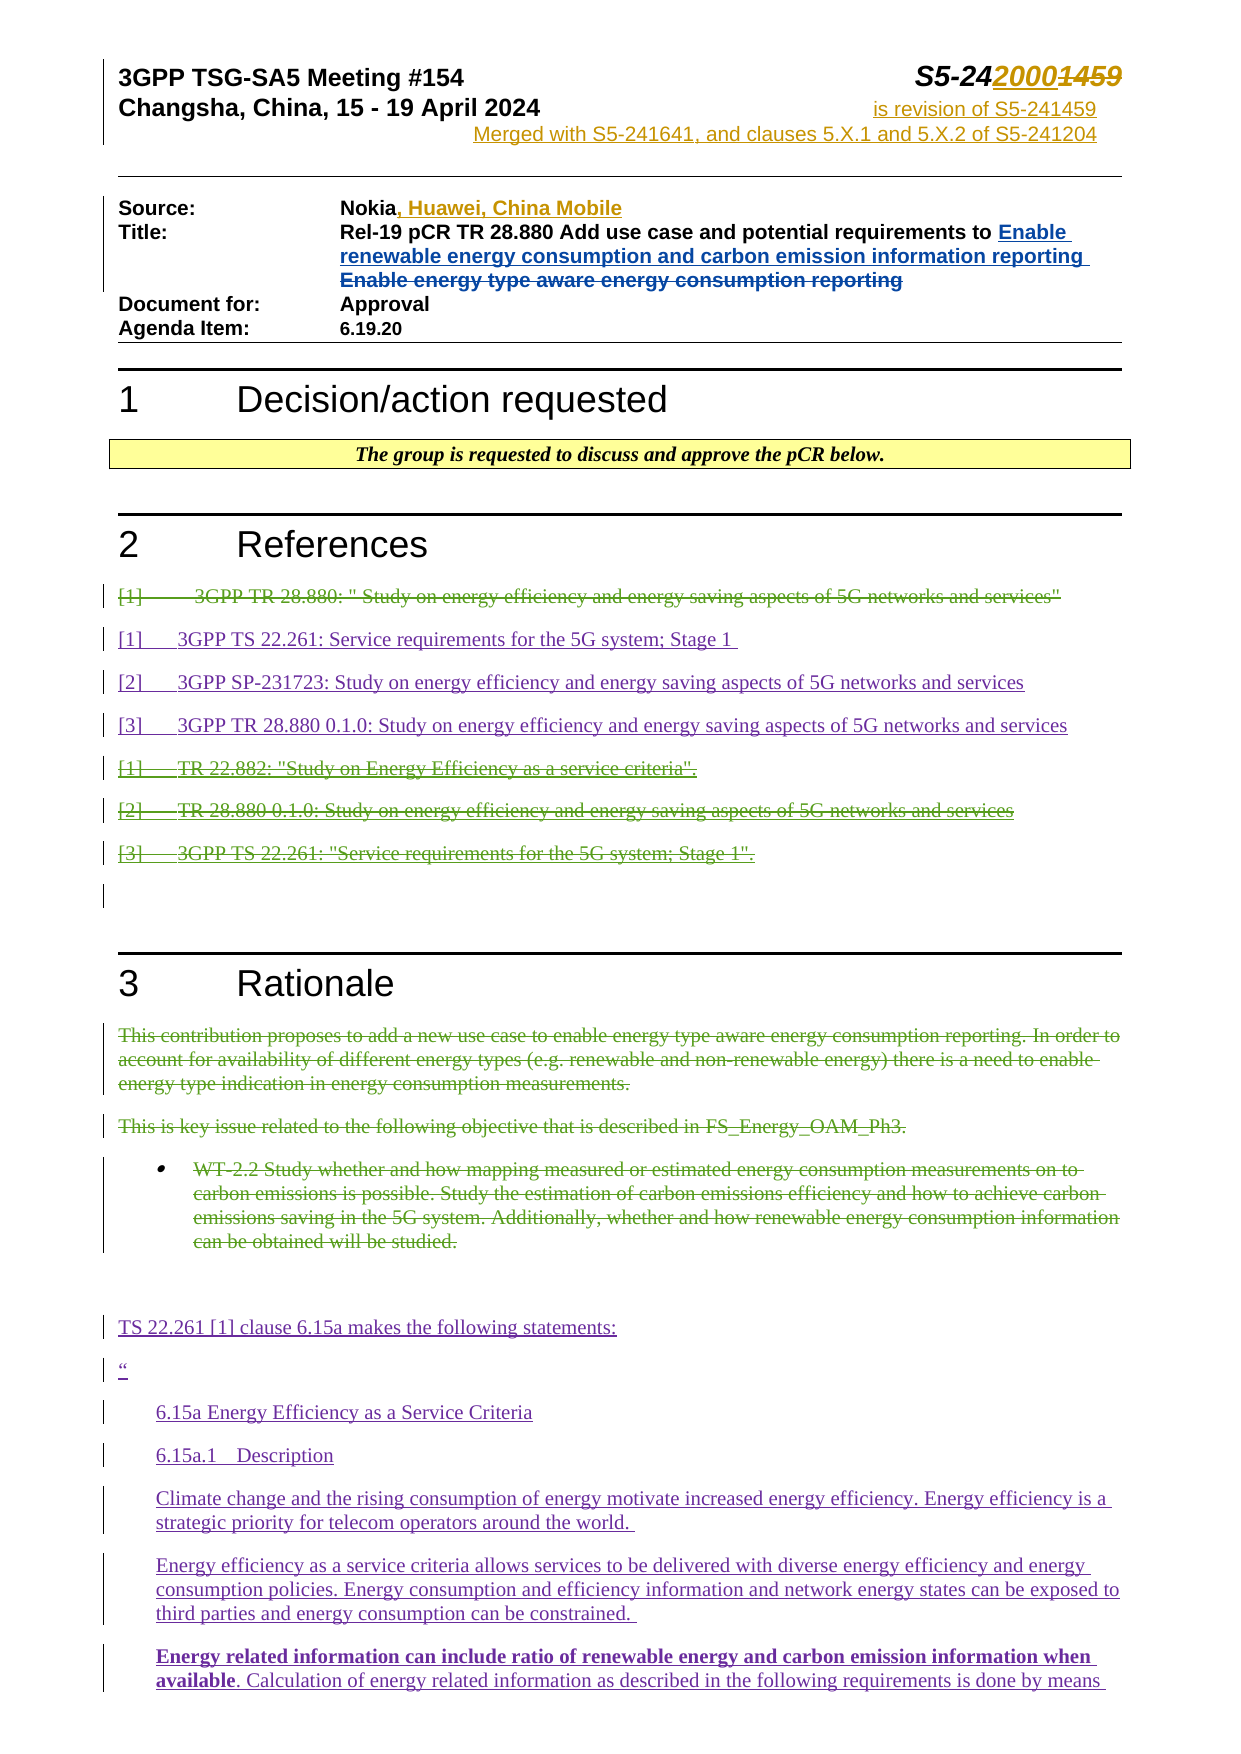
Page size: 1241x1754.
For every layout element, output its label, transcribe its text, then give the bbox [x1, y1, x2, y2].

subtitle 3 Rationale [118, 955, 1122, 1004]
text 3GPP TSG-SA5 Meeting #154 S5-24 [118, 59, 1122, 93]
text Agenda Item: 6.19.20 [118, 316, 1122, 342]
subtitle 2 References [118, 516, 1122, 566]
text Title: Rel-19 pCR TR 28.880 Add use case and potential requirements to [118, 220, 1122, 292]
text Changsha, China, 15 - 19 April 2024 [118, 93, 1122, 121]
subtitle 1 Decision/action requested [118, 371, 1122, 420]
text The group is requested to discuss and approve the pCR below. [110, 440, 1130, 468]
text Source: Nokia [118, 196, 1122, 220]
text Document for: Approval [118, 292, 1122, 316]
